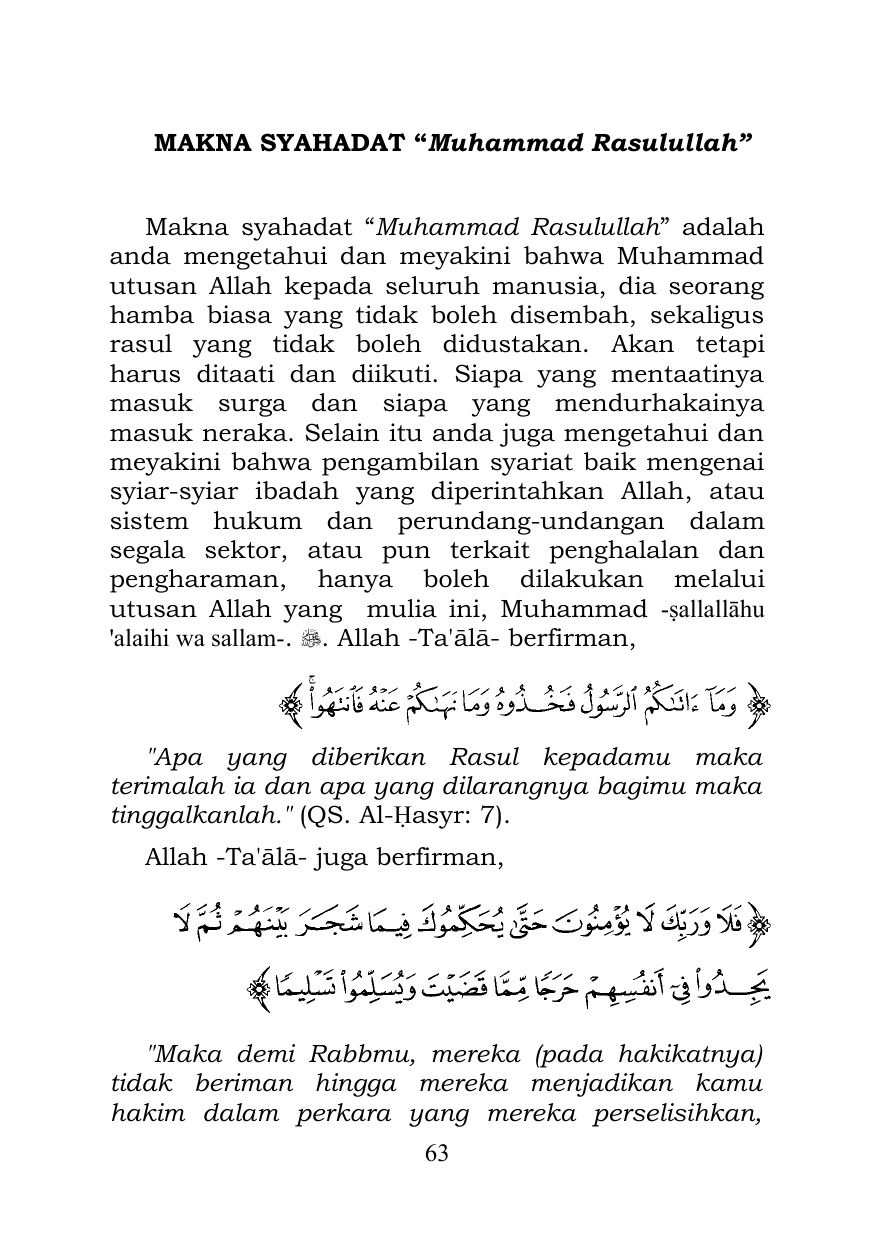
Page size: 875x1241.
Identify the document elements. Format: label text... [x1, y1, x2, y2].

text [109, 1039, 765, 1127]
picture [417, 884, 771, 1013]
text Allah -Ta'ālā- juga berfirman, [109, 842, 765, 872]
picture [495, 665, 575, 729]
picture [642, 665, 699, 729]
picture [226, 884, 416, 1013]
picture [173, 884, 191, 949]
picture [462, 665, 490, 729]
picture [704, 665, 736, 729]
subtitle Makna Syahadat “Muhammad Rasulullah” [141, 128, 765, 157]
picture [368, 665, 400, 729]
text "Apa yang diberikan Rasul kepadamu maka terimalah ia dan apa yang dilarangnya bagimu maka tinggalkanlah." (QS. Al-Ḥasyr: 7). [109, 742, 765, 830]
picture [405, 665, 458, 729]
picture [747, 682, 771, 729]
picture [278, 682, 303, 729]
text Makna syahadat “Muhammad Rasulullah” adalah anda mengetahui dan meyakini bahwa Muhammad utusan Allah kepada seluruh manusia, dia seorang hamba biasa yang tidak boleh disembah, sekaligus rasul yang tidak boleh didustakan. Akan tetapi harus ditaati dan diikuti. Siapa yang mentaatinya masuk surga dan siapa yang mendurhakainya masuk neraka. Selain itu anda juga mengetahui dan meyakini bahwa pengambilan syariat baik mengenai syiar-syiar ibadah yang diperintahkan Allah, atau sistem hukum dan perundang-undangan dalam segala sektor, atau pun terkait penghalalan dan pengharaman, hanya boleh dilakukan melalui utusan Allah yang mulia ini, Muhammad -ṣallallāhu 'alaihi wa sallam-. . Allah -Ta'ālā- berfirman, [109, 212, 765, 652]
picture [246, 965, 270, 1013]
picture [580, 665, 637, 729]
picture [196, 884, 222, 949]
picture [308, 665, 363, 729]
